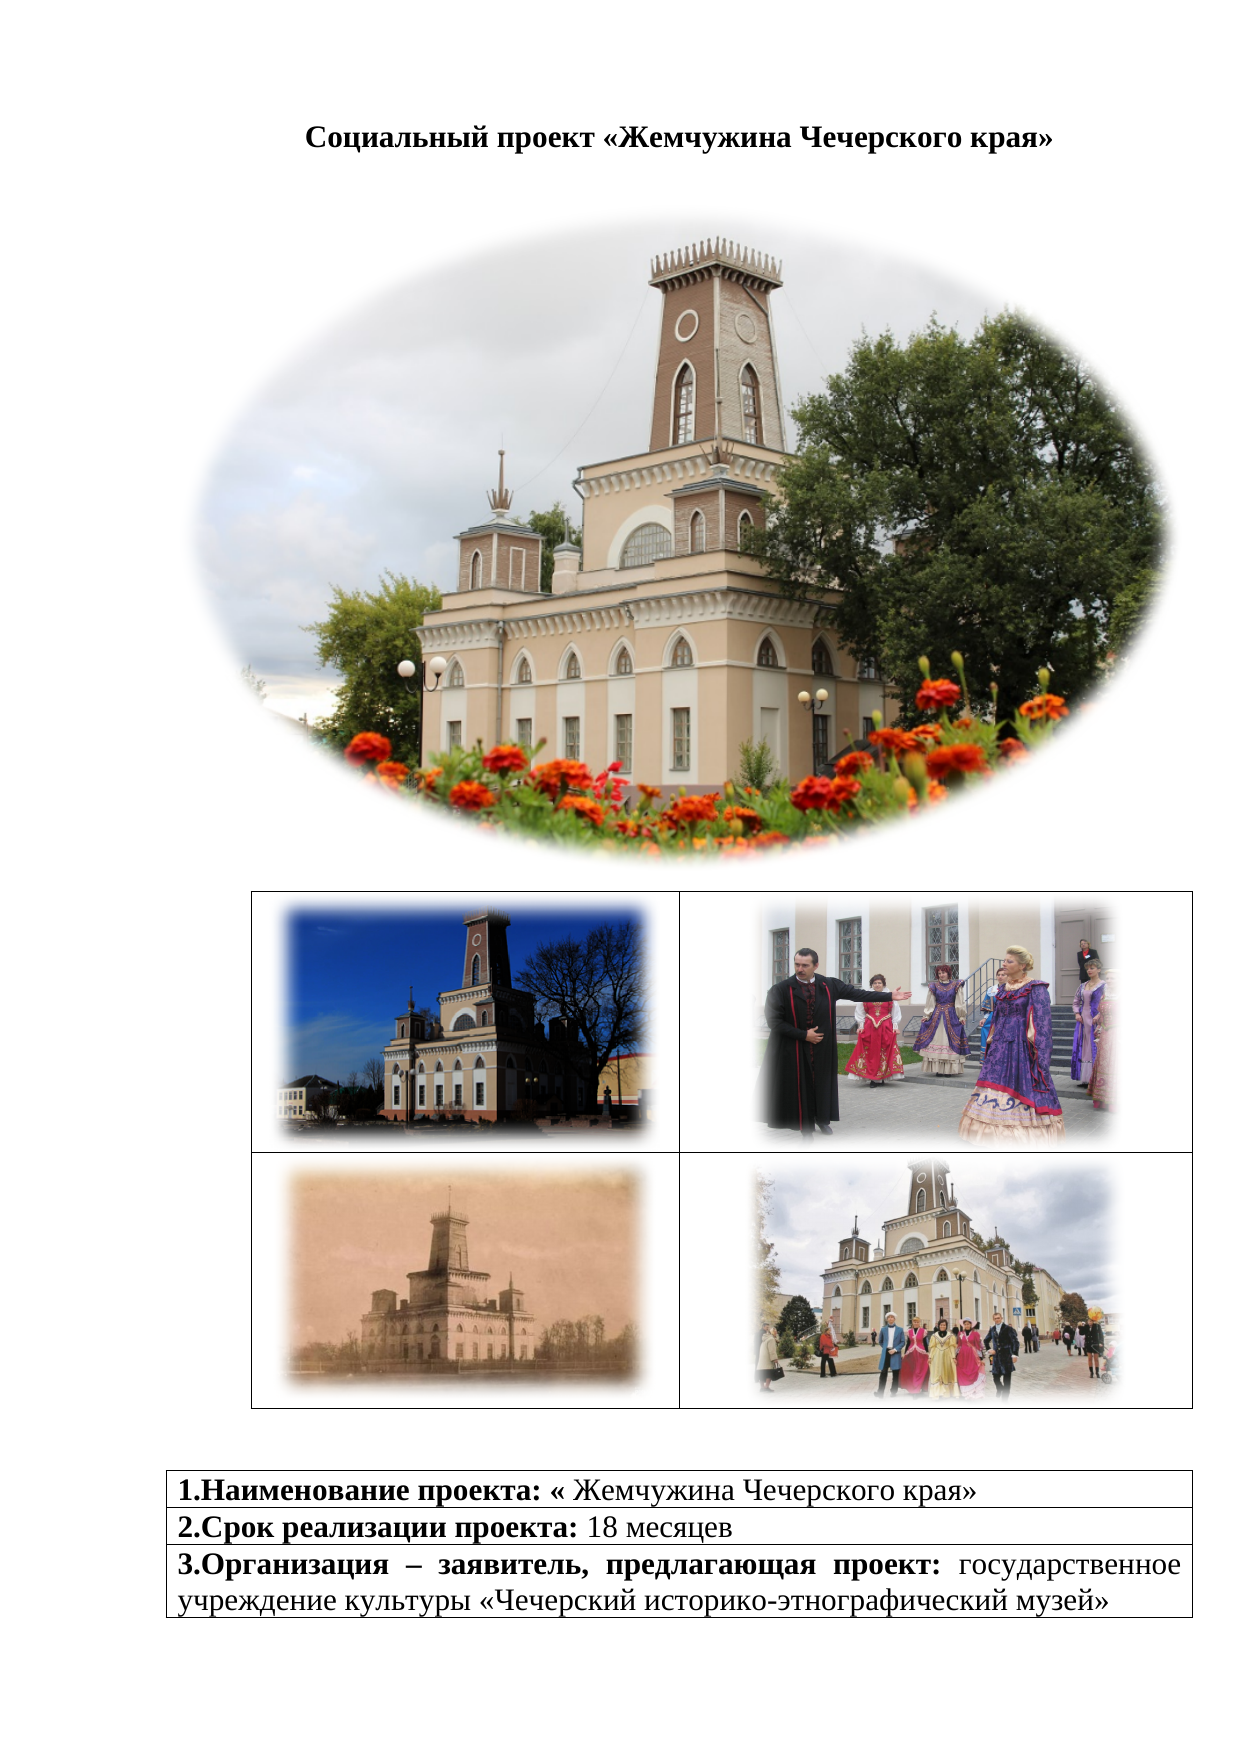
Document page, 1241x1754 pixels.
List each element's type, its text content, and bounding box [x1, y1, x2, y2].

table_cell [680, 1153, 1192, 1408]
table_cell 2.Срок реализации проекта: 18 месяцев [167, 1508, 1192, 1544]
picture [299, 921, 632, 1123]
table_header [252, 892, 679, 1152]
table_cell 3.Организация – заявитель, предлагающая проект: государственное учреждение культуры «Чечерский историко-этнографический музей» [167, 1545, 1192, 1617]
picture [206, 230, 1153, 843]
picture [774, 1183, 1098, 1379]
table_header [680, 892, 1192, 1152]
table_header 1.Наименование проекта: « Жемчужина Чечерского края» [167, 1471, 1192, 1507]
table_cell [252, 1153, 679, 1408]
text Социальный проект «Жемчужина Чечерского края» [177, 118, 1181, 154]
picture [302, 1183, 627, 1372]
picture [778, 921, 1095, 1124]
